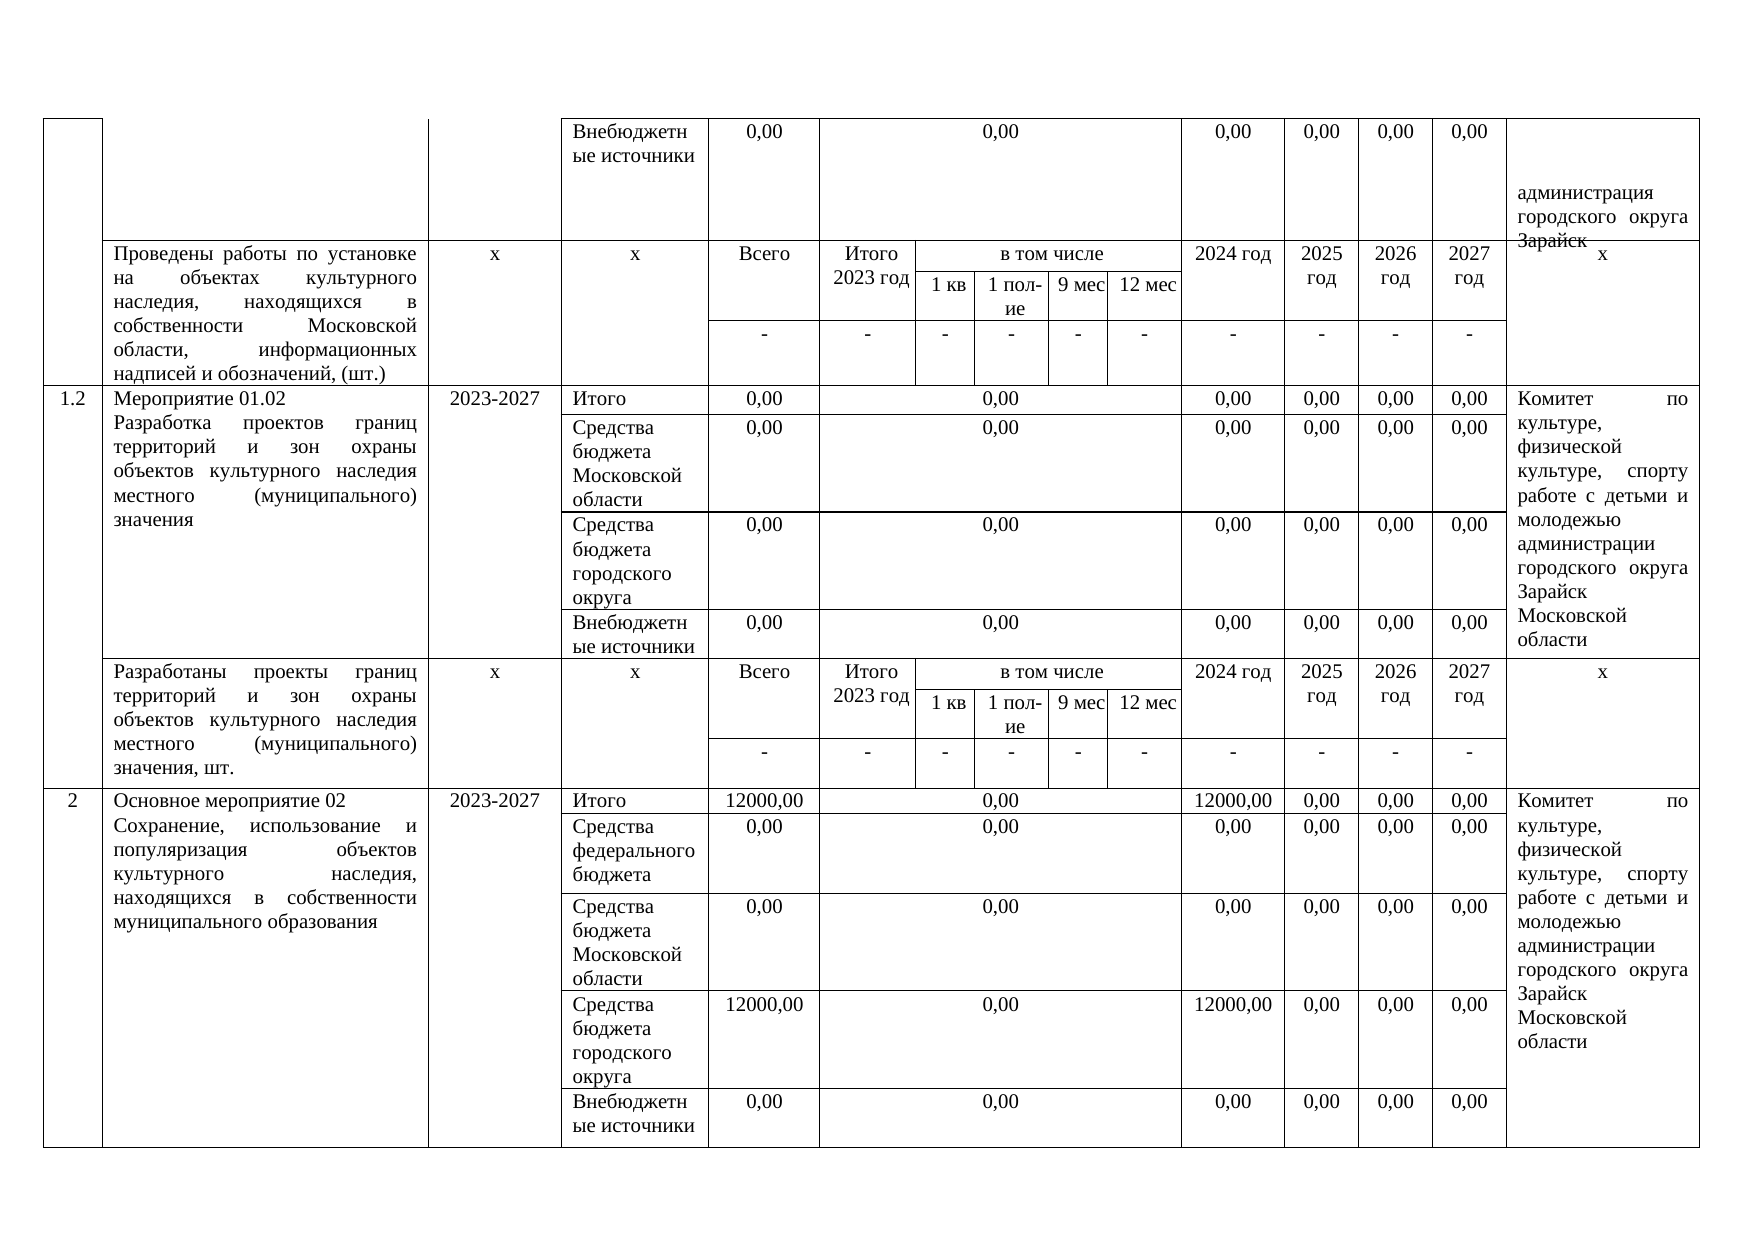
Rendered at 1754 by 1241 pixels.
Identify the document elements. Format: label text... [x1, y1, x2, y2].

table_cell 0,00 [1359, 991, 1432, 1088]
table_cell 0,00 [1433, 991, 1506, 1088]
table_cell 1 пол- ие [975, 690, 1048, 738]
table_cell 2026 год [1359, 241, 1432, 320]
table_cell 0,00 [1359, 894, 1432, 990]
table_cell 0,00 [1285, 415, 1358, 511]
table_cell 0,00 [820, 513, 1181, 609]
table_cell - [1359, 321, 1432, 385]
table_cell - [1108, 321, 1181, 385]
table_cell Итого 2023 год [820, 659, 915, 738]
table_cell 2026 год [1359, 659, 1432, 738]
table_cell 0,00 [820, 415, 1181, 511]
table_cell 12000,00 [1182, 789, 1284, 812]
table_cell 0,00 [820, 991, 1181, 1088]
table_cell - [1108, 739, 1181, 787]
table_cell - [916, 321, 974, 385]
table_cell 2023-2027 [429, 789, 561, 1147]
table_cell х [429, 659, 561, 787]
table_cell 1 кв [916, 690, 974, 738]
table_cell 0,00 [820, 1089, 1181, 1147]
table_cell Средства бюджета городского округа [562, 513, 708, 609]
table_cell 0,00 [820, 610, 1181, 658]
table_cell 12000,00 [709, 789, 819, 812]
table_cell 0,00 [1285, 610, 1358, 658]
table_cell Средства бюджета Московской области [562, 415, 708, 511]
table_cell 0,00 [1285, 1089, 1358, 1147]
table_cell Всего [709, 659, 819, 738]
table_cell 0,00 [1433, 610, 1506, 658]
table_cell 0,00 [1285, 991, 1358, 1088]
table_cell - [1049, 321, 1107, 385]
table_cell Всего [709, 241, 819, 320]
table_cell 12 мес [1108, 272, 1181, 320]
table_cell - [709, 739, 819, 787]
table_cell 0,00 [1359, 814, 1432, 893]
table_cell - [916, 739, 974, 787]
table_cell - [1285, 321, 1358, 385]
table_cell 1.2 [44, 386, 102, 787]
table_cell 12000,00 [1182, 991, 1284, 1088]
table_cell Проведены работы по установке на объектах культурного наследия, находящихся в собственности Московской области, информационных надписей и обозначений, (шт.) [103, 241, 428, 385]
table_cell 0,00 [1359, 1089, 1432, 1147]
table_cell - [820, 321, 915, 385]
table_cell 1 пол- ие [975, 272, 1048, 320]
table_cell - [1433, 321, 1506, 385]
table_cell 0,00 [820, 814, 1181, 893]
table_cell 0,00 [1433, 415, 1506, 511]
table_cell 0,00 [1182, 513, 1284, 609]
table_cell х [1507, 659, 1699, 787]
table_cell 2027 год [1433, 659, 1506, 738]
table_cell 0,00 [1285, 789, 1358, 812]
table_cell Средства федерального бюджета [562, 814, 708, 893]
table_cell 0,00 [820, 894, 1181, 990]
table_cell Средства бюджета Московской области [562, 894, 708, 990]
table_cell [1507, 789, 1699, 1147]
table_cell 0,00 [1433, 386, 1506, 414]
table_cell 0,00 [820, 119, 1181, 240]
table_cell 0,00 [1359, 610, 1432, 658]
table_cell - [1049, 739, 1107, 787]
table_cell х [562, 659, 708, 787]
table_cell 0,00 [1433, 814, 1506, 893]
table_cell 0,00 [709, 610, 819, 658]
table_cell 1 кв [916, 272, 974, 320]
table_cell - [1359, 739, 1432, 787]
table_cell 9 мес [1049, 690, 1107, 738]
table_cell х [562, 241, 708, 385]
table_cell - [1182, 321, 1284, 385]
table_cell - [975, 739, 1048, 787]
table_cell 0,00 [709, 814, 819, 893]
table_cell Внебюджетные источники [562, 119, 708, 240]
table_cell 12 мес [1108, 690, 1181, 738]
table_cell 0,00 [709, 894, 819, 990]
table_cell 2027 год [1433, 241, 1506, 320]
table_cell 0,00 [1359, 513, 1432, 609]
table_cell Комитет по культуре, физической культуре, спорту работе с детьми и молодежью администрации городского округа Зарайск Московской области [1507, 386, 1699, 658]
table_cell 2024 год [1182, 241, 1284, 320]
table_cell 0,00 [820, 386, 1181, 414]
table_cell 0,00 [1359, 415, 1432, 511]
table_cell - [975, 321, 1048, 385]
table_cell 0,00 [1182, 119, 1284, 240]
table_cell 0,00 [1433, 119, 1506, 240]
table_cell Средства бюджета городского округа [562, 991, 708, 1088]
table_cell 0,00 [1285, 119, 1358, 240]
table_cell - [1433, 739, 1506, 787]
table_cell - [1285, 739, 1358, 787]
table_cell 0,00 [709, 1089, 819, 1147]
table_cell 0,00 [1285, 513, 1358, 609]
table_cell в том числе [916, 659, 1181, 689]
table_cell - [1182, 739, 1284, 787]
table_cell 0,00 [709, 415, 819, 511]
table_cell 2023-2027 [429, 386, 561, 658]
table_cell х [429, 241, 561, 385]
table_cell 0,00 [1182, 894, 1284, 990]
table_cell 0,00 [1182, 814, 1284, 893]
table_cell 0,00 [1182, 386, 1284, 414]
table_cell 0,00 [1359, 789, 1432, 812]
table_cell 0,00 [1359, 386, 1432, 414]
table_cell 2024 год [1182, 659, 1284, 738]
table_cell 2025 год [1285, 659, 1358, 738]
table_cell 0,00 [1285, 814, 1358, 893]
table_cell 12000,00 [709, 991, 819, 1088]
table_cell 0,00 [709, 386, 819, 414]
table_cell 0,00 [1433, 513, 1506, 609]
table_cell - [709, 321, 819, 385]
table_cell 0,00 [1285, 894, 1358, 990]
table_cell 0,00 [1359, 119, 1432, 240]
table_cell 0,00 [1182, 610, 1284, 658]
table_cell - [820, 739, 915, 787]
table_cell 0,00 [1285, 386, 1358, 414]
table_cell х [1507, 241, 1699, 385]
table_cell 9 мес [1049, 272, 1107, 320]
table_cell 0,00 [1182, 415, 1284, 511]
table_cell Внебюджетные источники [562, 610, 708, 658]
table_cell 0,00 [1433, 894, 1506, 990]
table_cell в том числе [916, 241, 1181, 271]
table_cell 0,00 [1433, 1089, 1506, 1147]
table_cell Внебюджетные источники [562, 1089, 708, 1147]
table_cell 2025 год [1285, 241, 1358, 320]
table_cell Итого 2023 год [820, 241, 915, 320]
table_cell Итого [562, 386, 708, 414]
table_cell 0,00 [1182, 1089, 1284, 1147]
table_cell 0,00 [1433, 789, 1506, 812]
table_cell 2 [44, 789, 102, 1147]
table_cell Мероприятие 01.02 Разработка проектов границ территорий и зон охраны объектов культурного наследия местного (муниципального) значения [103, 386, 428, 658]
table_cell Разработаны проекты границ территорий и зон охраны объектов культурного наследия местного (муниципального) значения, шт. [103, 659, 428, 787]
table_cell Итого [562, 789, 708, 812]
table_cell Основное мероприятие 02 Сохранение, использование и популяризация объектов культурного наследия, находящихся в собственности муниципального образования [103, 789, 428, 1147]
table_cell 0,00 [709, 513, 819, 609]
table_cell 0,00 [709, 119, 819, 240]
table_cell 0,00 [820, 789, 1181, 812]
